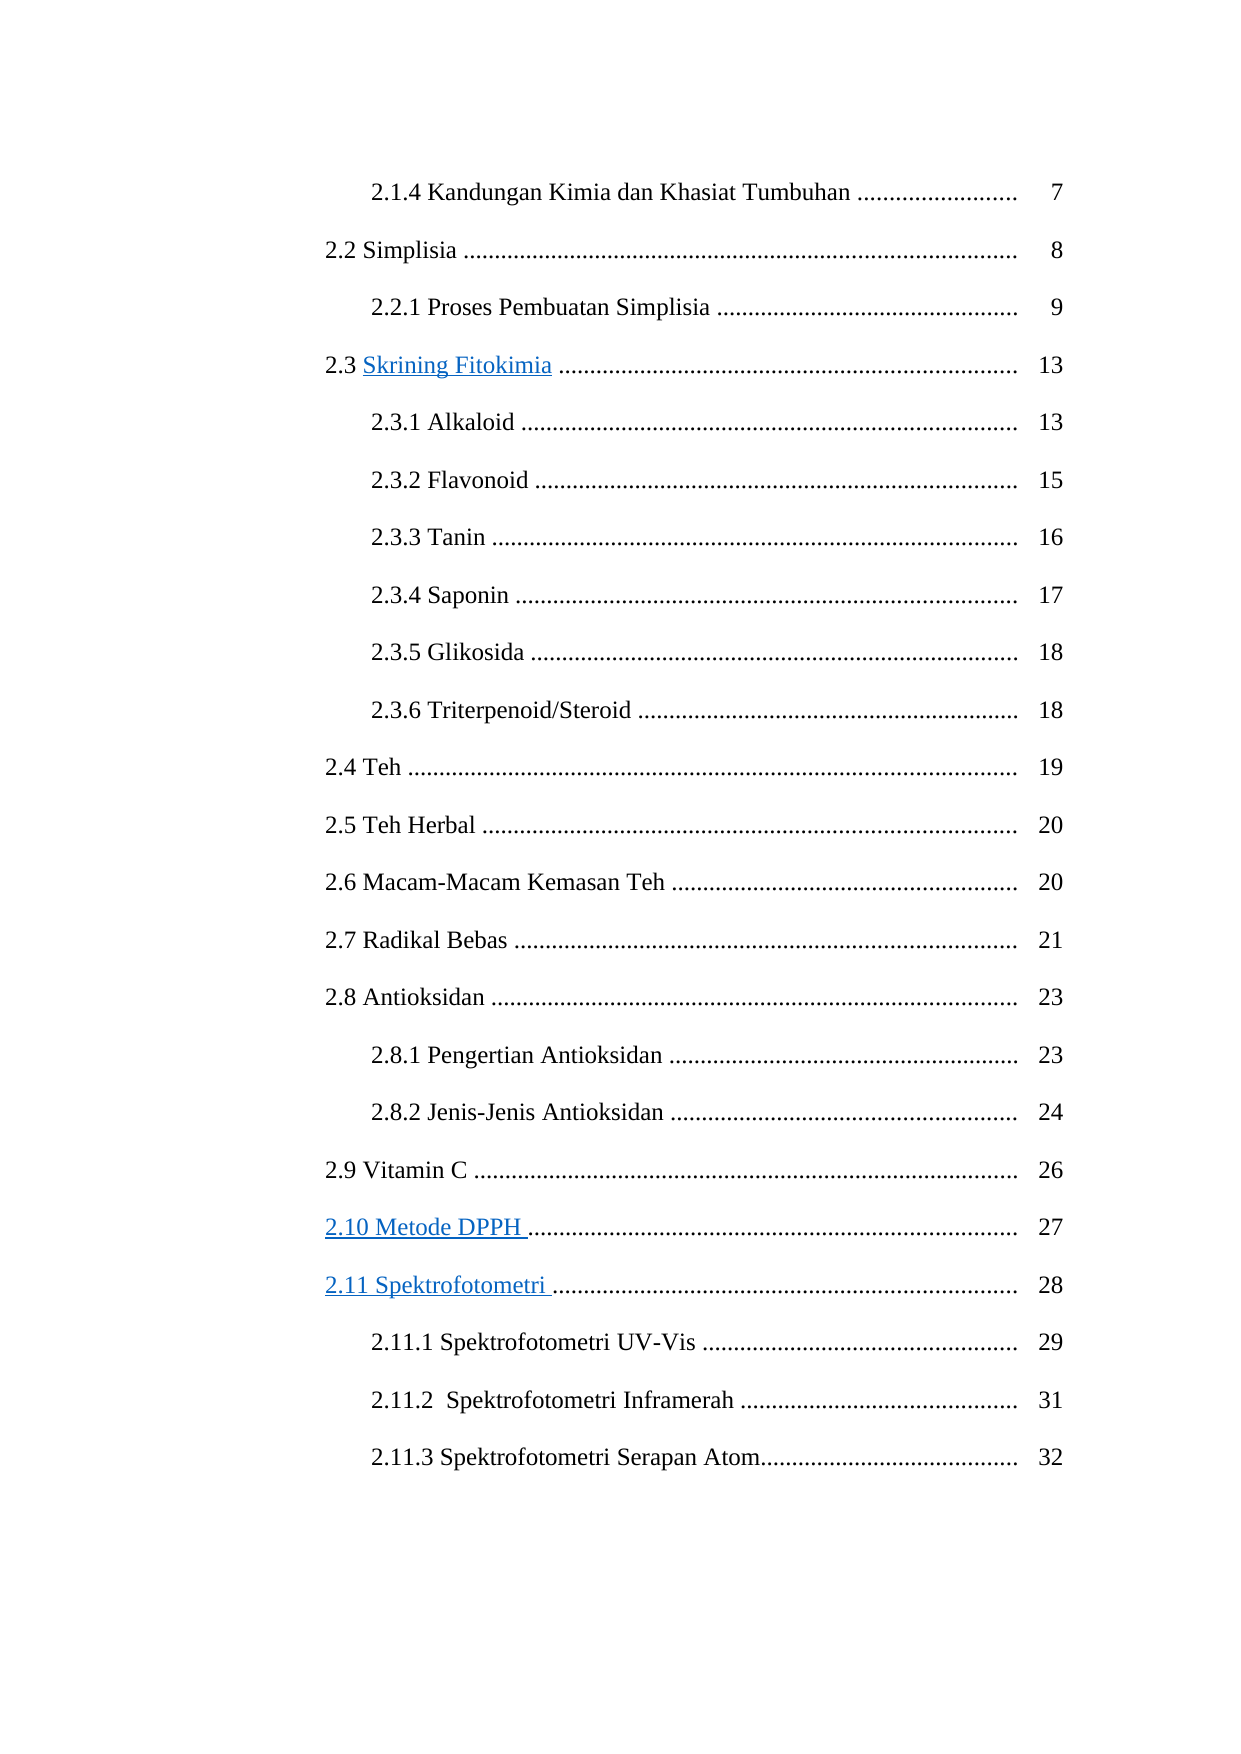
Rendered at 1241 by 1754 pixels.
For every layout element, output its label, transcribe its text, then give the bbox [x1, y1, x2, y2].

text 2.4 Teh 19 [236, 752, 1063, 781]
text 2.11.2 Spektrofotometri Inframerah 31 [282, 1385, 1063, 1413]
text 2.8 Antioksidan 23 [282, 982, 1063, 1011]
text 2.6 Macam-Macam Kemasan Teh 20 [236, 867, 1063, 896]
text 2.2.1 Proses Pembuatan Simplisia 9 [282, 292, 1063, 321]
text 2.3.1 Alkaloid 13 [282, 407, 1063, 436]
text 2.9 Vitamin C 26 [236, 1155, 1063, 1183]
text 2.3.3 Tanin 16 [282, 522, 1063, 551]
text 2.3 Skrining Fitokimia 13 [236, 350, 1063, 378]
text 2.11 Spektrofotometri 28 [236, 1270, 1063, 1298]
text 2.8.1 Pengertian Antioksidan 23 [282, 1040, 1063, 1068]
text 2.10 Metode DPPH 27 [236, 1212, 1063, 1241]
text 2.1.4 Kandungan Kimia dan Khasiat Tumbuhan 7 [282, 177, 1063, 206]
text 2.11.3 Spektrofotometri Serapan Atom 32 [282, 1442, 1063, 1471]
text 2.3.6 Triterpenoid/Steroid 18 [282, 695, 1063, 723]
text 2.11.1 Spektrofotometri UV-Vis 29 [282, 1327, 1063, 1356]
text 2.3.2 Flavonoid 15 [282, 465, 1063, 493]
text 2.7 Radikal Bebas 21 [282, 925, 1063, 953]
text 2.8.2 Jenis-Jenis Antioksidan 24 [282, 1097, 1063, 1126]
text 2.3.4 Saponin 17 [282, 580, 1063, 608]
text 2.2 Simplisia 8 [282, 235, 1063, 263]
text 2.5 Teh Herbal 20 [236, 810, 1063, 838]
text 2.3.5 Glikosida 18 [282, 637, 1063, 666]
